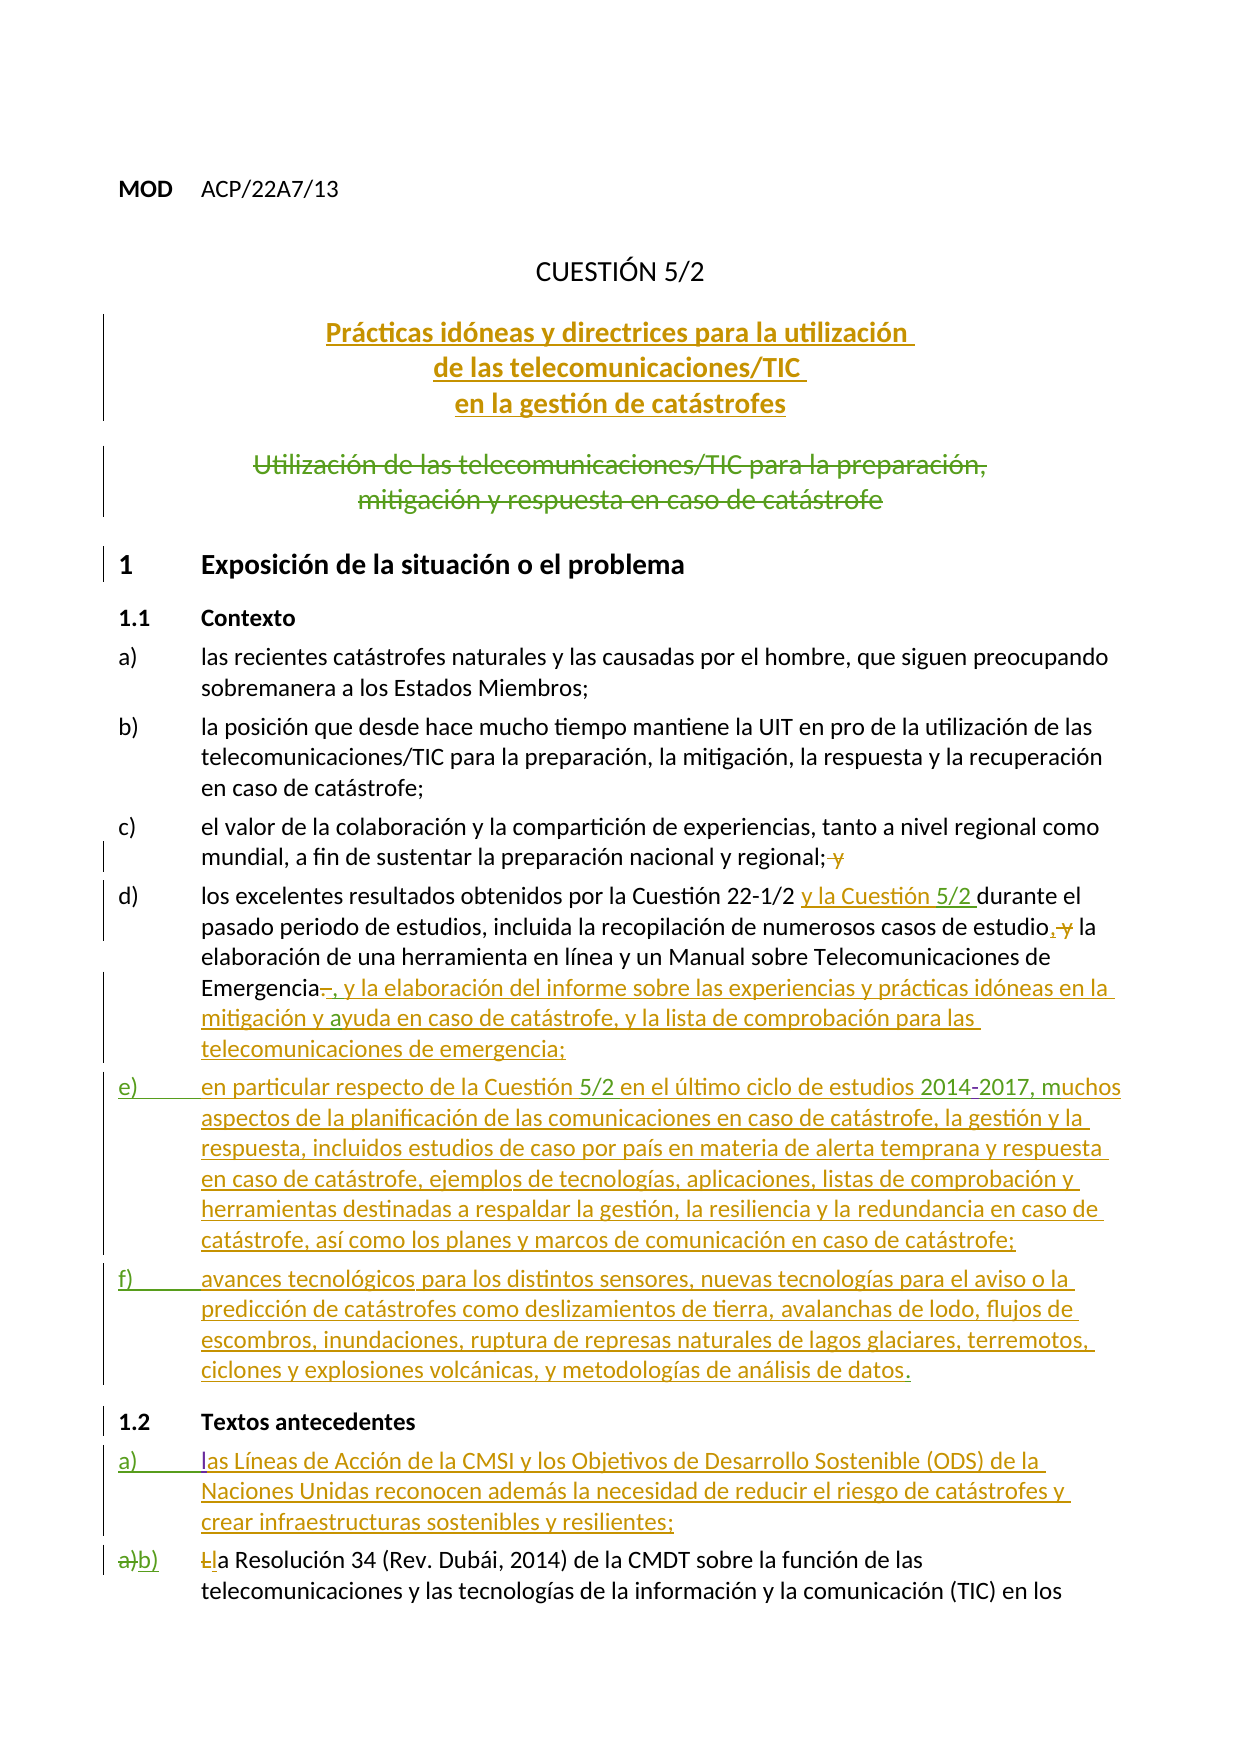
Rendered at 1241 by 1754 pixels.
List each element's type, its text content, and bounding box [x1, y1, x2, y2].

text a) las recientes catástrofes naturales y las causadas por el hombre, que siguen preocupando sobremanera a los Estados Miembros; [118, 641, 1122, 702]
subtitle 1.2 Textos antecedentes [118, 1406, 1122, 1436]
text CUESTIÓN 5/2 [118, 253, 1122, 289]
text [118, 1545, 1122, 1606]
text d) los excelentes resultados obtenidos por la Cuestión 22-1/2 durante el pasado periodo de estudios, incluida la recopilación de numerosos casos de estudio la elaboración de una herramienta en línea y un Manual sobre Telecomunicaciones de Emergencia [118, 880, 1122, 1063]
text c) el valor de la colaboración y la compartición de experiencias, tanto a nivel regional como mundial, a fin de sustentar la preparación nacional y regional; [118, 811, 1122, 872]
subtitle 1 Exposición de la situación o el problema [118, 546, 1122, 582]
subtitle 1.1 Contexto [118, 603, 1122, 633]
text b) la posición que desde hace mucho tiempo mantiene la UIT en pro de la utilización de las telecomunicaciones/TIC para la preparación, la mitigación, la respuesta y la recuperación en caso de catástrofe; [118, 711, 1122, 802]
text MOD ACP/22A7/13 [118, 173, 1122, 203]
